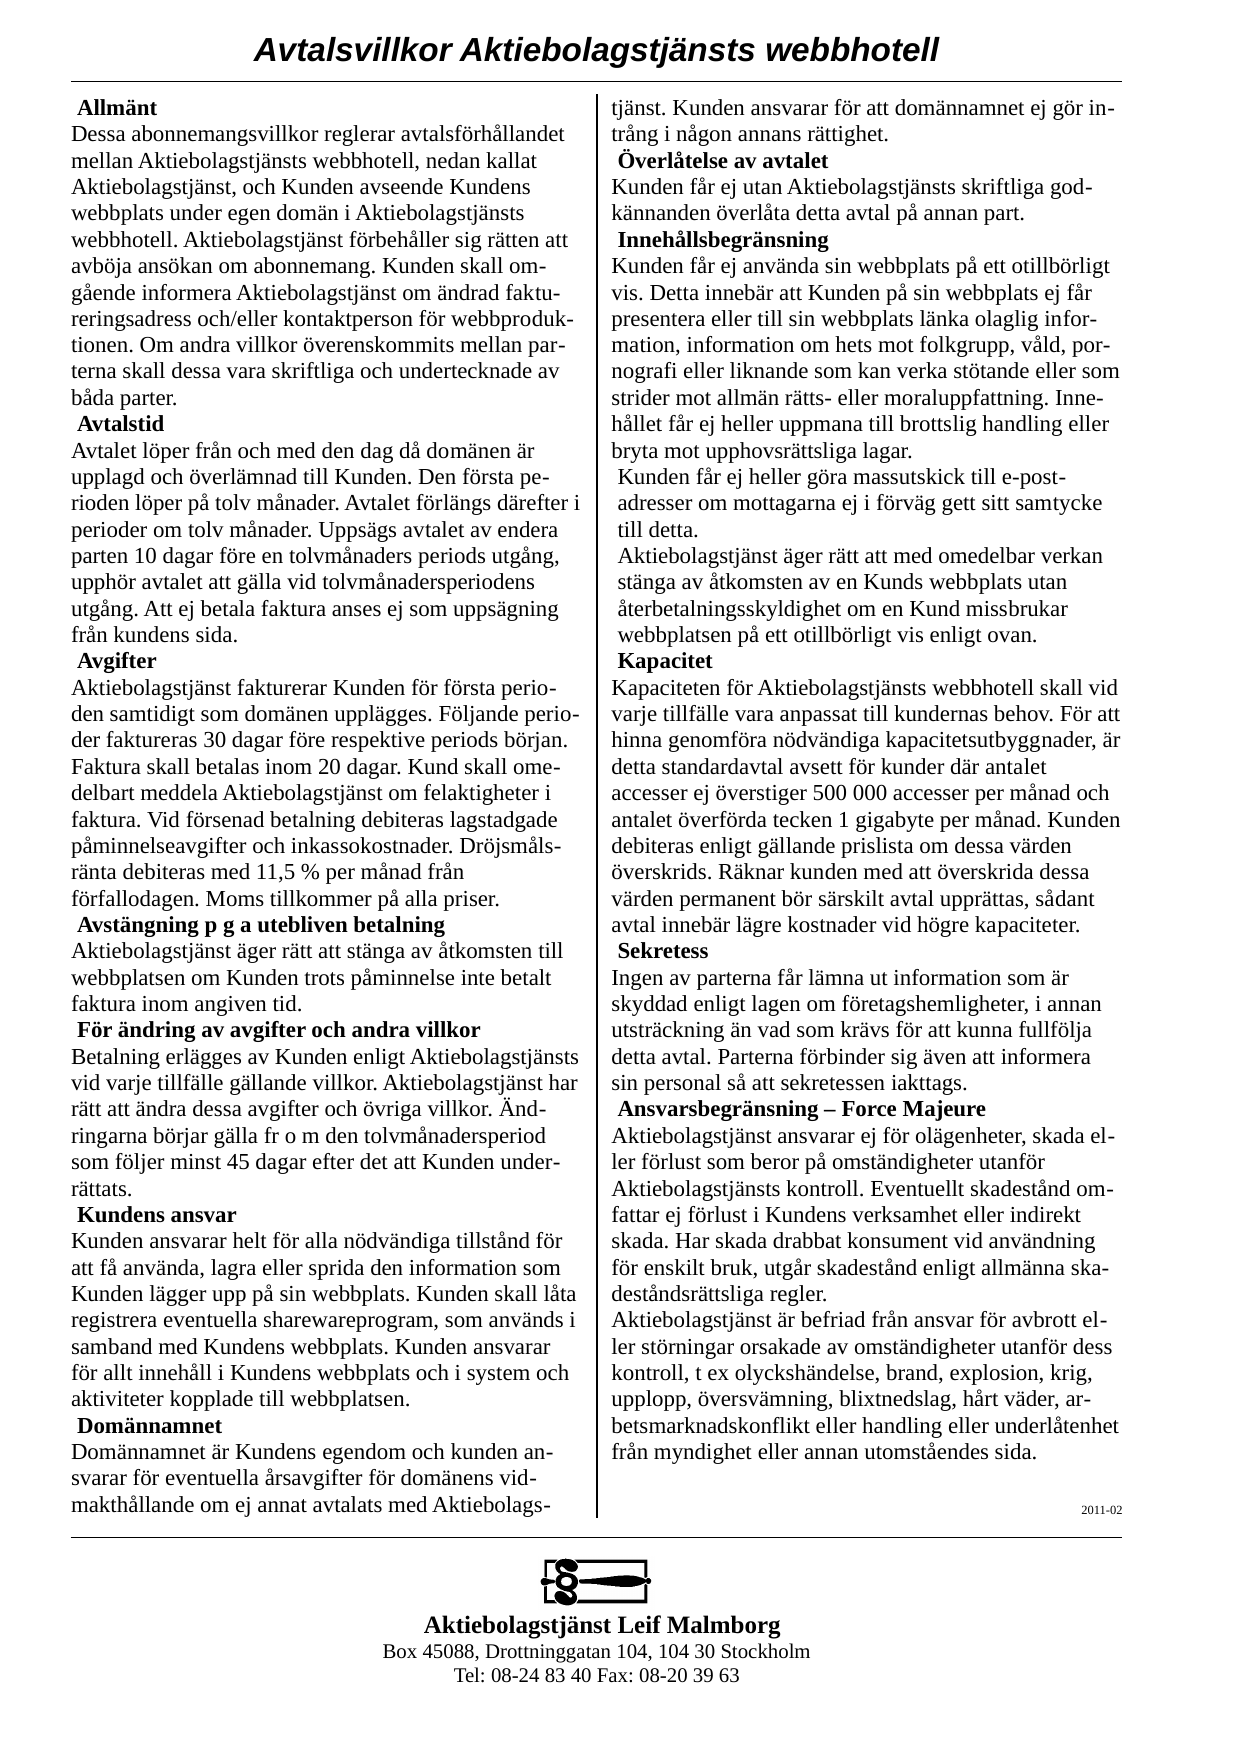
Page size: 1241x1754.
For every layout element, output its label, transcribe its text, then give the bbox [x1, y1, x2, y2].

text 2011-02 [611, 1503, 1122, 1517]
text Sekretess [617, 937, 1122, 964]
text Aktiebolagstjänst ansvarar ej för olägenheter, skada eller förlust som beror på omständigheter utanför Aktiebolagstjänsts kontroll. Eventuellt skadestånd omfattar ej förlust i Kundens verksamhet eller indirekt skada. Har skada drabbat konsument vid användning för enskilt bruk, utgår skadestånd enligt allmänna skadeståndsrättsliga regler. [611, 1122, 1122, 1306]
text Ansvarsbegränsning – Force Majeure [617, 1096, 1122, 1122]
text Domännamnet är Kundens egendom och kunden ansvarar för eventuella årsavgifter för domänens vidmakthållande om ej annat avtalats med Aktiebolagstjänst. Kunden ansvarar för att domännamnet ej gör intrång i någon annans rättighet. [611, 94, 1122, 147]
text Box 45088, Drottninggatan 104, 104 30 Stockholm [71, 1639, 1122, 1663]
text Innehållsbegränsning [617, 226, 1122, 252]
text Aktiebolagstjänst äger rätt att med omedelbar verkan stänga av åtkomsten av en Kunds webbplats utan återbetalningsskyldighet om en Kund missbrukar webbplatsen på ett otillbörligt vis enligt ovan. [617, 542, 1122, 647]
text Aktiebolagstjänst äger rätt att stänga av åtkomsten till webbplatsen om Kunden trots påminnelse inte betalt faktura inom angiven tid. [71, 937, 582, 1016]
text Kunden får ej heller göra massutskick till e-postadresser om mottagarna ej i förväg gett sitt samtycke till detta. [617, 463, 1122, 542]
subtitle Aktiebolagstjänst Leif Malmborg [56, 1610, 1148, 1639]
text Kundens ansvar [77, 1201, 582, 1227]
text Avgifter [77, 647, 582, 674]
text Kunden ansvarar helt för alla nödvändiga tillstånd för att få använda, lagra eller sprida den information som Kunden lägger upp på sin webbplats. Kunden skall låta registrera eventuella sharewareprogram, som används i samband med Kundens webbplats. Kunden ansvarar för allt innehåll i Kundens webbplats och i system och aktiviteter kopplade till webbplatsen. [71, 1227, 582, 1412]
text Tel: 08-24 83 40 Fax: 08-20 39 63 [71, 1663, 1122, 1687]
text Avtalet löper från och med den dag då domänen är upplagd och överlämnad till Kunden. Den första perioden löper på tolv månader. Avtalet förlängs därefter i perioder om tolv månader. Uppsägs avtalet av endera parten 10 dagar före en tolvmånaders periods utgång, upphör avtalet att gälla vid tolvmånadersperiodens utgång. Att ej betala faktura anses ej som uppsägning från kundens sida. [71, 437, 582, 647]
text För ändring av avgifter och andra villkor [77, 1016, 582, 1043]
text Avtalstid [77, 410, 582, 437]
text Aktiebolagstjänst är befriad från ansvar för avbrott eller störningar orsakade av omständigheter utanför dess kontroll, t ex olyckshändelse, brand, explosion, krig, upplopp, översvämning, blixtnedslag, hårt väder, arbetsmarknadskonflikt eller handling eller underlåtenhet från myndighet eller annan utomståendes sida. [611, 1306, 1122, 1464]
text Överlåtelse av avtalet [617, 147, 1122, 173]
text Allmänt [77, 94, 582, 120]
text Betalning erlägges av Kunden enligt Aktiebolagstjänsts vid varje tillfälle gällande villkor. Aktiebolagstjänst har rätt att ändra dessa avgifter och övriga villkor. Ändringarna börjar gälla fr o m den tolvmånadersperiod som följer minst 45 dagar efter det att Kunden underrättats. [71, 1043, 582, 1201]
text Kunden får ej använda sin webbplats på ett otillbörligt vis. Detta innebär att Kunden på sin webbplats ej får presentera eller till sin webbplats länka olaglig information, information om hets mot folkgrupp, våld, pornografi eller liknande som kan verka stötande eller som strider mot allmän rätts- eller moraluppfattning. Innehållet får ej heller uppmana till brottslig handling eller bryta mot upphovsrättsliga lagar. [611, 252, 1122, 463]
text Kapaciteten för Aktiebolagstjänsts webbhotell skall vid varje tillfälle vara anpassat till kundernas behov. För att hinna genomföra nödvändiga kapacitetsutbyggnader, är detta standardavtal avsett för kunder där antalet accesser ej överstiger 500 000 accesser per månad och antalet överförda tecken 1 gigabyte per månad. Kunden debiteras enligt gällande prislista om dessa värden överskrids. Räknar kunden med att överskrida dessa värden permanent bör särskilt avtal upprättas, sådant avtal innebär lägre kostnader vid högre kapaciteter. [611, 674, 1122, 937]
title Avtalsvillkor Aktiebolagstjänsts webbhotell [71, 29, 1122, 81]
text Kunden får ej utan Aktiebolagstjänsts skriftliga godkännanden överlåta detta avtal på annan part. [611, 173, 1122, 226]
text Aktiebolagstjänst fakturerar Kunden för första perioden samtidigt som domänen upplägges. Följande perioder faktureras 30 dagar före respektive periods början. Faktura skall betalas inom 20 dagar. Kund skall omedelbart meddela Aktiebolagstjänst om felaktigheter i faktura. Vid försenad betalning debiteras lagstadgade påminnelseavgifter och inkassokostnader. Dröjsmålsränta debiteras med 11,5 % per månad från förfallodagen. Moms tillkommer på alla priser. [71, 674, 582, 911]
text Ingen av parterna får lämna ut information som är skyddad enligt lagen om företagshemligheter, i annan utsträckning än vad som krävs för att kunna fullfölja detta avtal. Parterna förbinder sig även att informera sin personal så att sekretessen iakttags. [611, 964, 1122, 1096]
text Avstängning p g a utebliven betalning [77, 911, 582, 937]
text Domännamnet är Kundens egendom och kunden ansvarar för eventuella årsavgifter för domänens vidmakthållande om ej annat avtalats med Aktiebolagstjänst. Kunden ansvarar för att domännamnet ej gör intrång i någon annans rättighet. [71, 1438, 582, 1517]
text Dessa abonnemangsvillkor reglerar avtalsförhållandet mellan Aktiebolagstjänsts webbhotell, nedan kallat Aktiebolagstjänst, och Kunden avseende Kundens webbplats under egen domän i Aktiebolagstjänsts webbhotell. Aktiebolagstjänst förbehåller sig rätten att avböja ansökan om abonnemang. Kunden skall omgående informera Aktiebolagstjänst om ändrad faktureringsadress och/eller kontaktperson för webbproduktionen. Om andra villkor överenskommits mellan parterna skall dessa vara skriftliga och undertecknade av båda parter. [71, 120, 582, 410]
picture [537, 1556, 656, 1610]
text Domännamnet [77, 1412, 582, 1438]
text Kapacitet [617, 647, 1122, 674]
